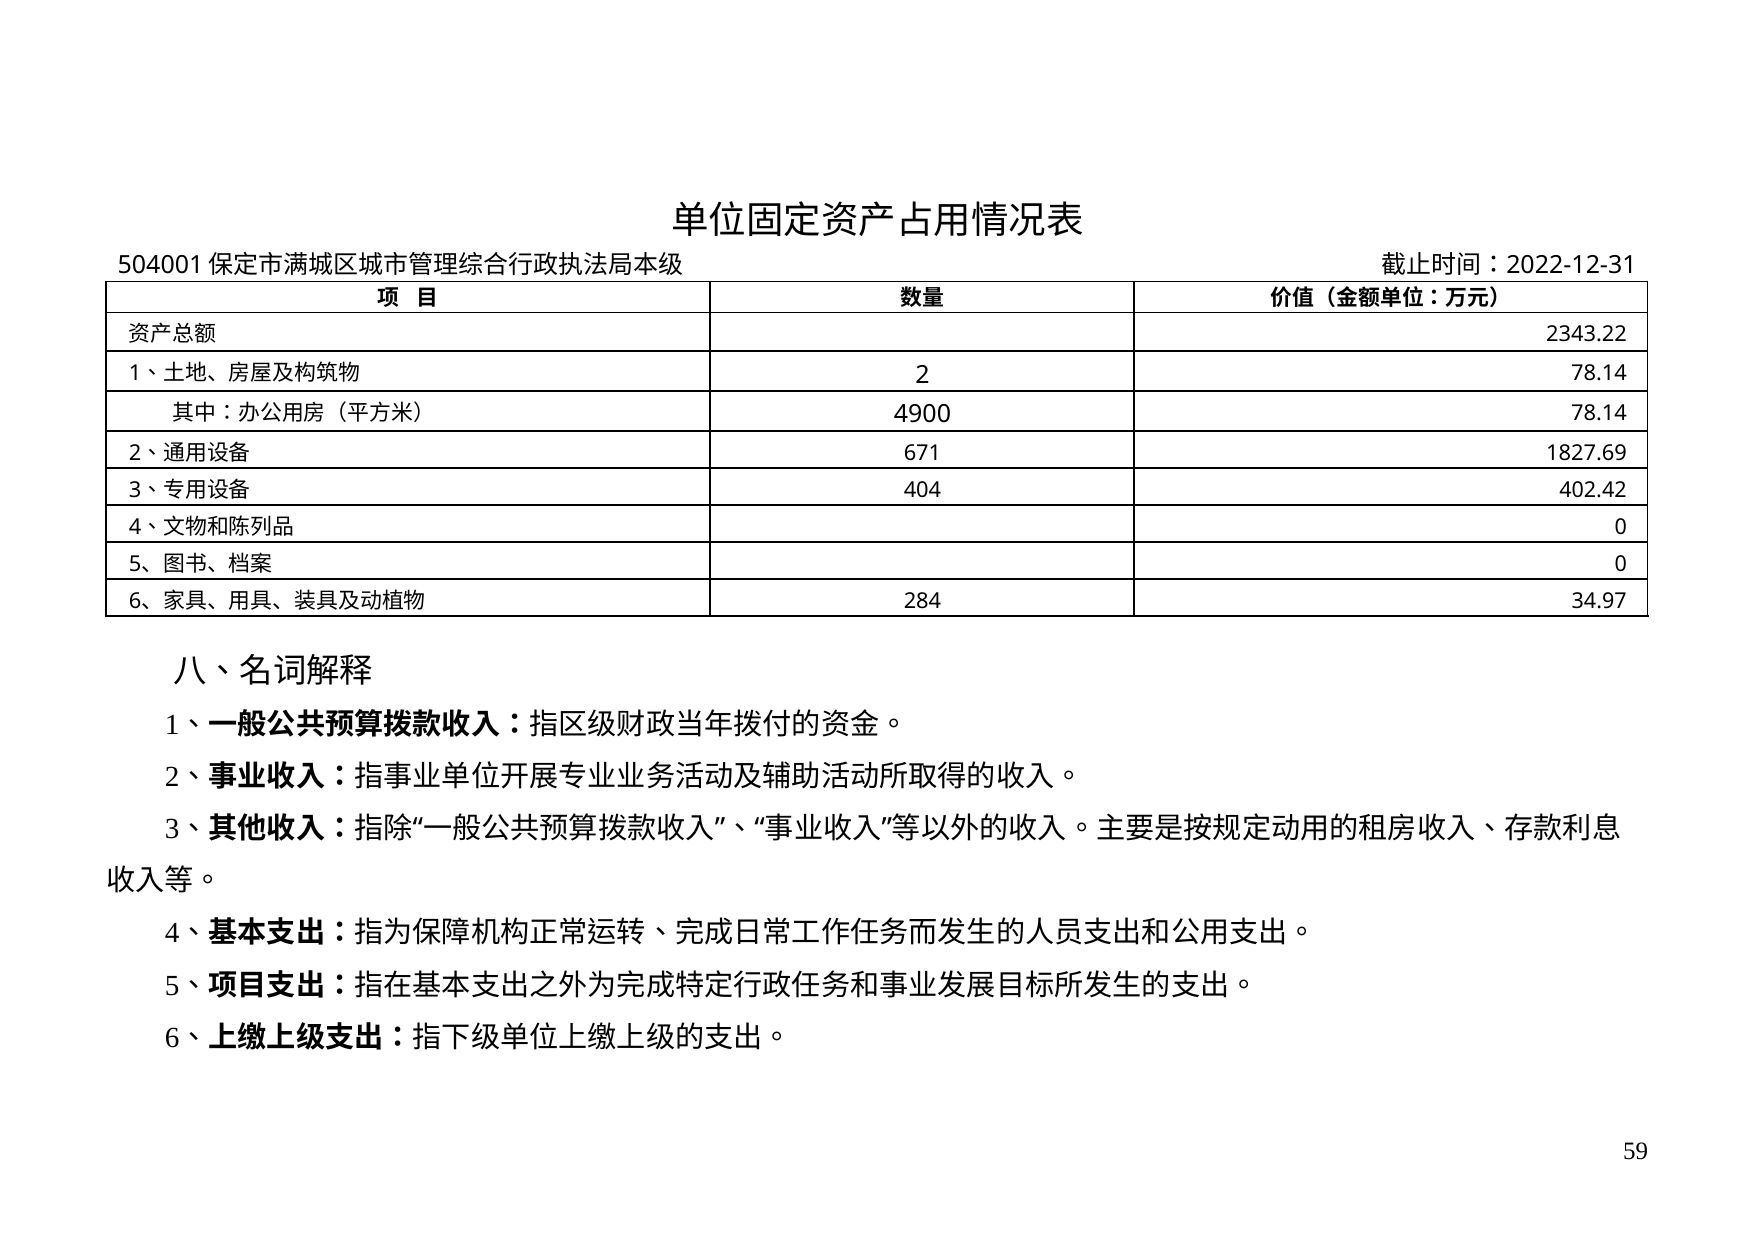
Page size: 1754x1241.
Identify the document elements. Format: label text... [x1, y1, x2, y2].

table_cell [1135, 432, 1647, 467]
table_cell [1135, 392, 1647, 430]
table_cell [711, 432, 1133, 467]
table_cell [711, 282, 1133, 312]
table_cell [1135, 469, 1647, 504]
text 4、基本支出：指为保障机构正常运转、完成日常工作任务而发生的人员支出和公用支出。 [106, 901, 1648, 953]
text 6、上缴上级支出：指下级单位上缴上级的支出。 [106, 1005, 1648, 1057]
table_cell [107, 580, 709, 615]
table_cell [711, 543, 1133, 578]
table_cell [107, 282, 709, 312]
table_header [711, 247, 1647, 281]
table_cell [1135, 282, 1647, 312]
text 单位固定资产占用情况表 [106, 194, 1648, 245]
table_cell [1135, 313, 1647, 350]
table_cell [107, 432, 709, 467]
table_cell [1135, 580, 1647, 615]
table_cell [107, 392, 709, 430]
text 2、事业收入：指事业单位开展专业业务活动及辅助活动所取得的收入。 [106, 745, 1648, 797]
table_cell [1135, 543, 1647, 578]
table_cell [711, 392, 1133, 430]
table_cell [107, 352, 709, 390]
text 5、项目支出：指在基本支出之外为完成特定行政任务和事业发展目标所发生的支出。 [106, 953, 1648, 1005]
text 八、名词解释 [106, 646, 1648, 692]
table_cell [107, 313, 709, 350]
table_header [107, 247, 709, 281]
text 3、其他收入：指除“一般公共预算拨款收入”、“事业收入”等以外的收入。主要是按规定动用的租房收入、存款利息收入等。 [106, 797, 1648, 901]
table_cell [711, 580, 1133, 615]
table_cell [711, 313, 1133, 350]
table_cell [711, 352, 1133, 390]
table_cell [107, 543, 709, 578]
text 1、一般公共预算拨款收入：指区级财政当年拨付的资金。 [106, 693, 1648, 745]
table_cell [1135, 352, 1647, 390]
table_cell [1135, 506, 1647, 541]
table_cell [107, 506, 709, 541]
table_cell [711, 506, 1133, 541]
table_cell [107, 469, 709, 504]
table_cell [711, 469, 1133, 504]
